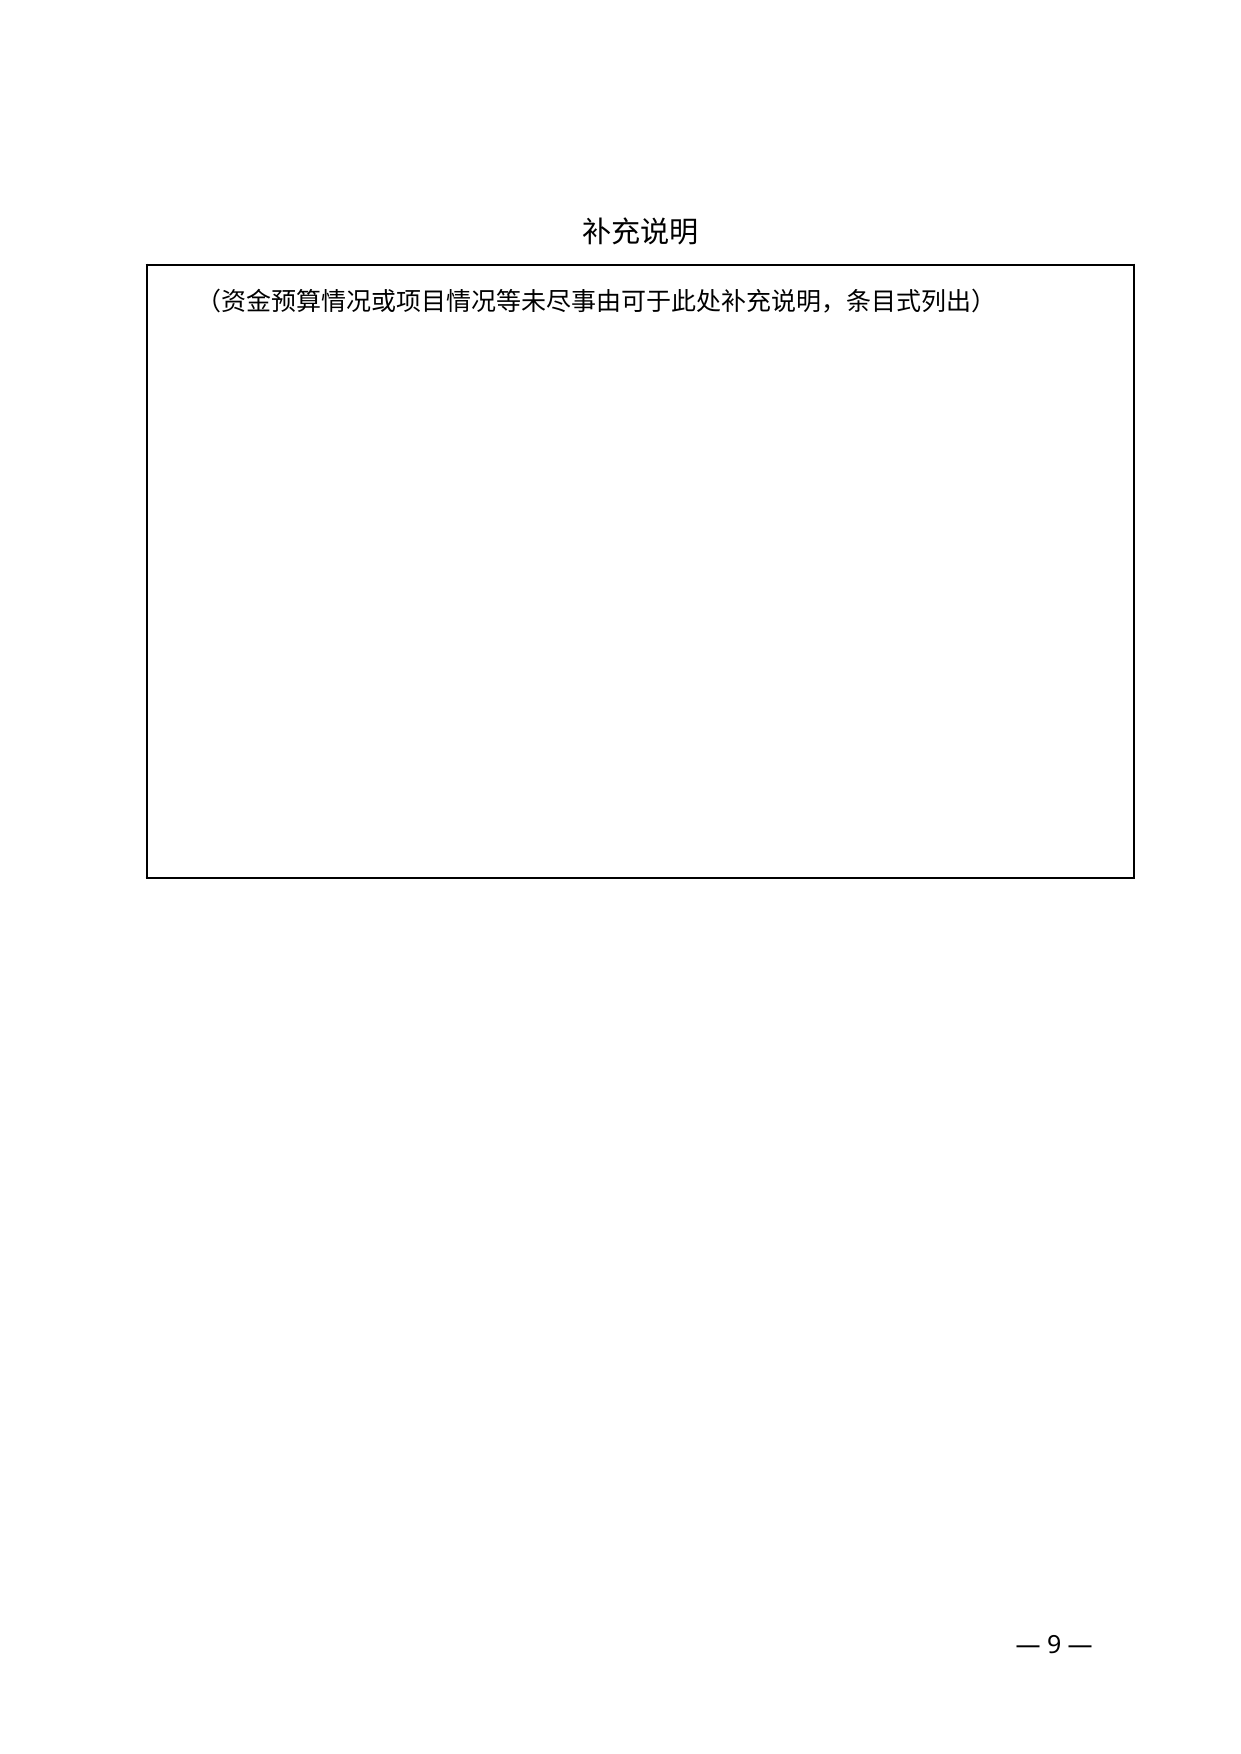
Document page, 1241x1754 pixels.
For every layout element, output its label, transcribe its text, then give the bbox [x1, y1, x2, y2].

text 补充说明 [187, 162, 1093, 229]
table_header （资金预算情况或项目情况等未尽事由可于此处补充说明，条目式列出） [148, 232, 1133, 843]
